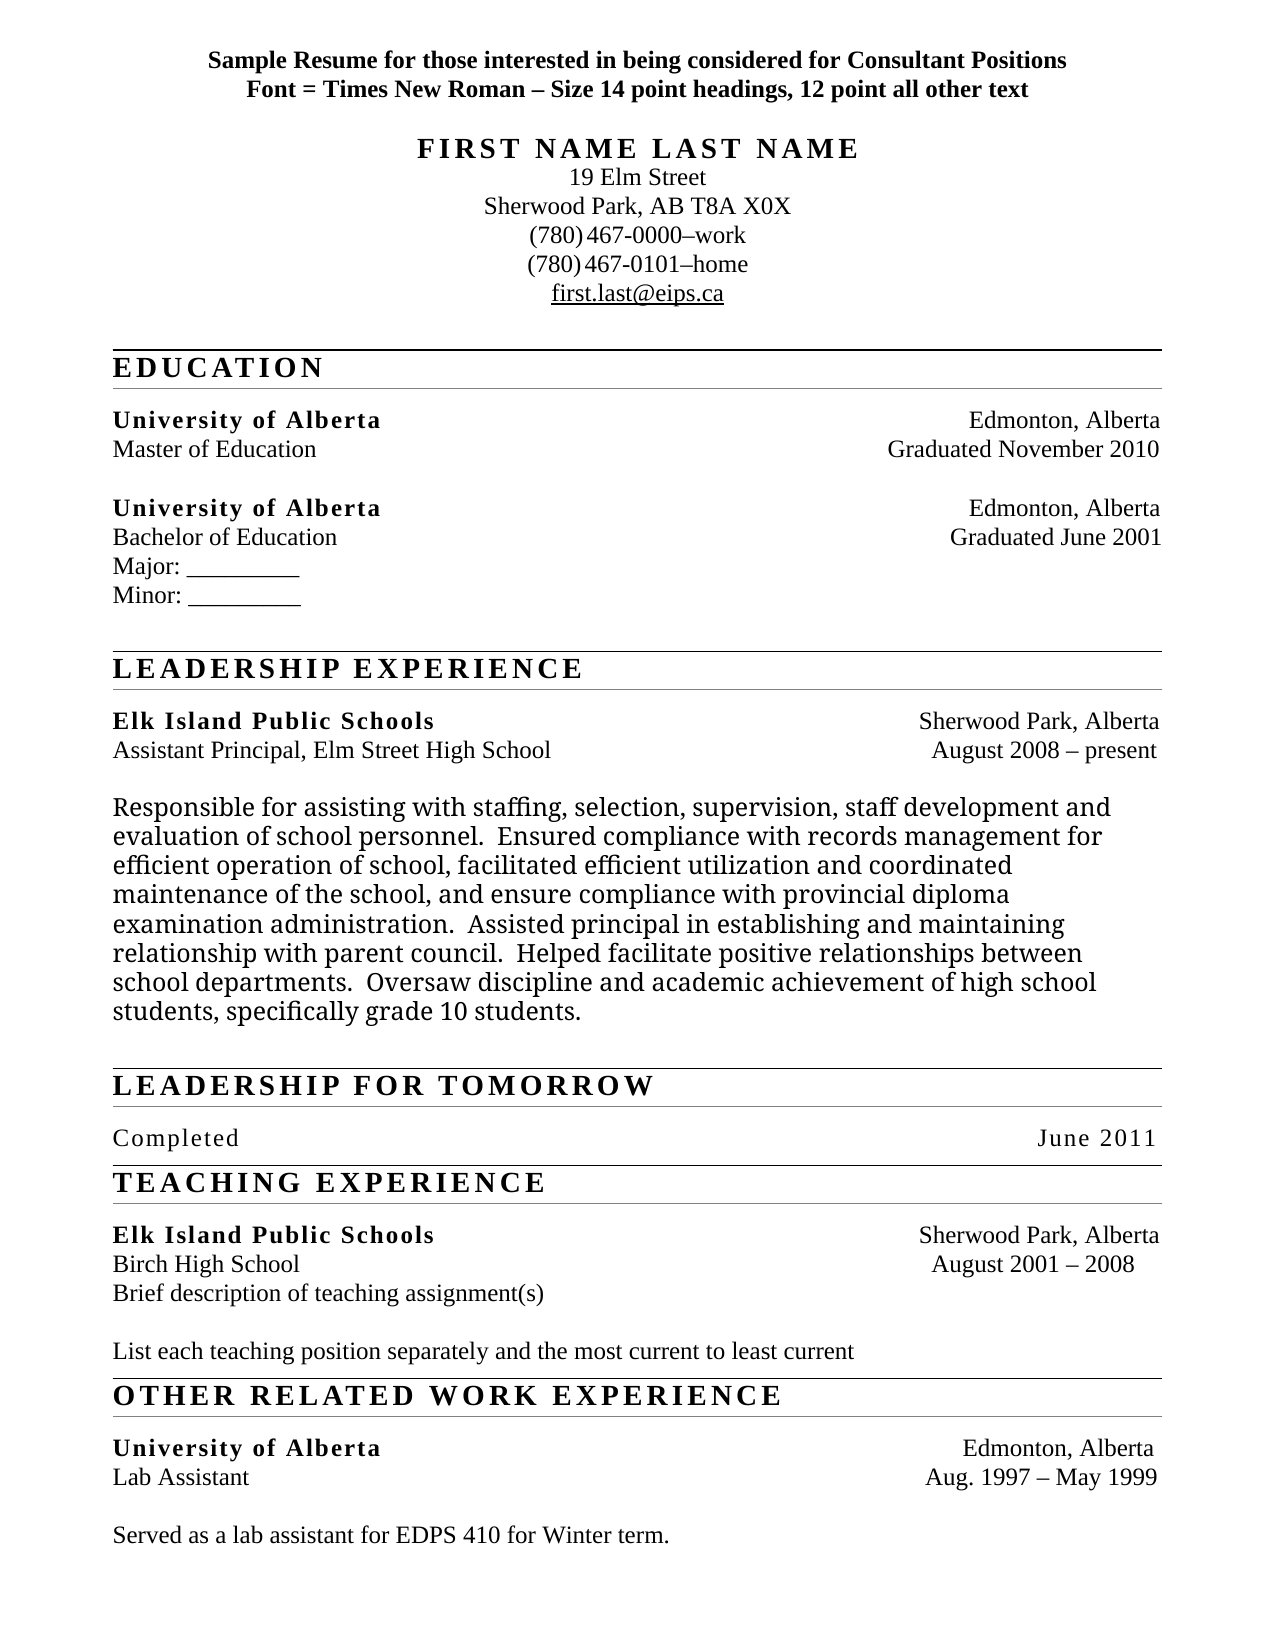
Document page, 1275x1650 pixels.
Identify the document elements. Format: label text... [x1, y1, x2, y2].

text Elk Island Public Schools Sherwood Park, Alberta [112, 706, 1162, 736]
subtitle Assistant Principal, Elm Street High School August 2008 – present [112, 736, 1162, 765]
text EDUCATION [112, 350, 1162, 389]
text Elk Island Public Schools Sherwood Park, Alberta [112, 1220, 1162, 1249]
text Responsible for assisting with staffing, selection, supervision, staff development and evaluation of school personnel. Ensured compliance with records management for efficient operation of school, facilitated efficient utilization and coordinated maintenance of the school, and ensure compliance with provincial diploma examination administration. Assisted principal in establishing and maintaining relationship with parent council. Helped facilitate positive relationships between school departments. Oversaw discipline and academic achievement of high school students, specifically grade 10 students. [112, 793, 1162, 1026]
text (780) 467-0101–home [112, 249, 1162, 278]
text Minor: _________ [112, 580, 1162, 609]
text LEADERSHIP FOR TOMORROW [112, 1069, 1162, 1107]
text Completed June 2011 [112, 1123, 1162, 1152]
text Major: _________ [112, 551, 1162, 580]
subtitle Lab Assistant Aug. 1997 – May 1999 [112, 1462, 1162, 1492]
text University of Alberta Edmonton, Alberta [112, 1433, 1162, 1462]
text 19 Elm Street [112, 162, 1162, 191]
text Brief description of teaching assignment(s) [112, 1278, 1162, 1307]
text (780) 467-0000–work [112, 220, 1162, 249]
text Sample Resume for those interested in being considered for Consultant Positions [112, 45, 1162, 74]
subtitle Birch High School August 2001 – 2008 [112, 1249, 1162, 1278]
text Font = Times New Roman – Size 14 point headings, 12 point all other text [112, 74, 1162, 103]
text University of Alberta Edmonton, Alberta [112, 405, 1162, 434]
text LEADERSHIP EXPERIENCE [112, 652, 1162, 690]
text first.last@eips.ca [112, 278, 1162, 307]
text Master of Education Graduated November 2010 [112, 434, 1162, 464]
text FIRST NAME LAST NAME [112, 132, 1162, 162]
text List each teaching position separately and the most current to least current [112, 1336, 1162, 1366]
text Served as a lab assistant for EDPS 410 for Winter term. [112, 1520, 1162, 1549]
text , AB T8A X0X [112, 191, 1162, 220]
text TEACHING EXPERIENCE [112, 1166, 1162, 1203]
text Bachelor of Education Graduated June 2001 [112, 522, 1162, 551]
text University of Alberta Edmonton, Alberta [112, 493, 1181, 522]
text OTHER RELATED WORK EXPERIENCE [112, 1379, 1162, 1417]
